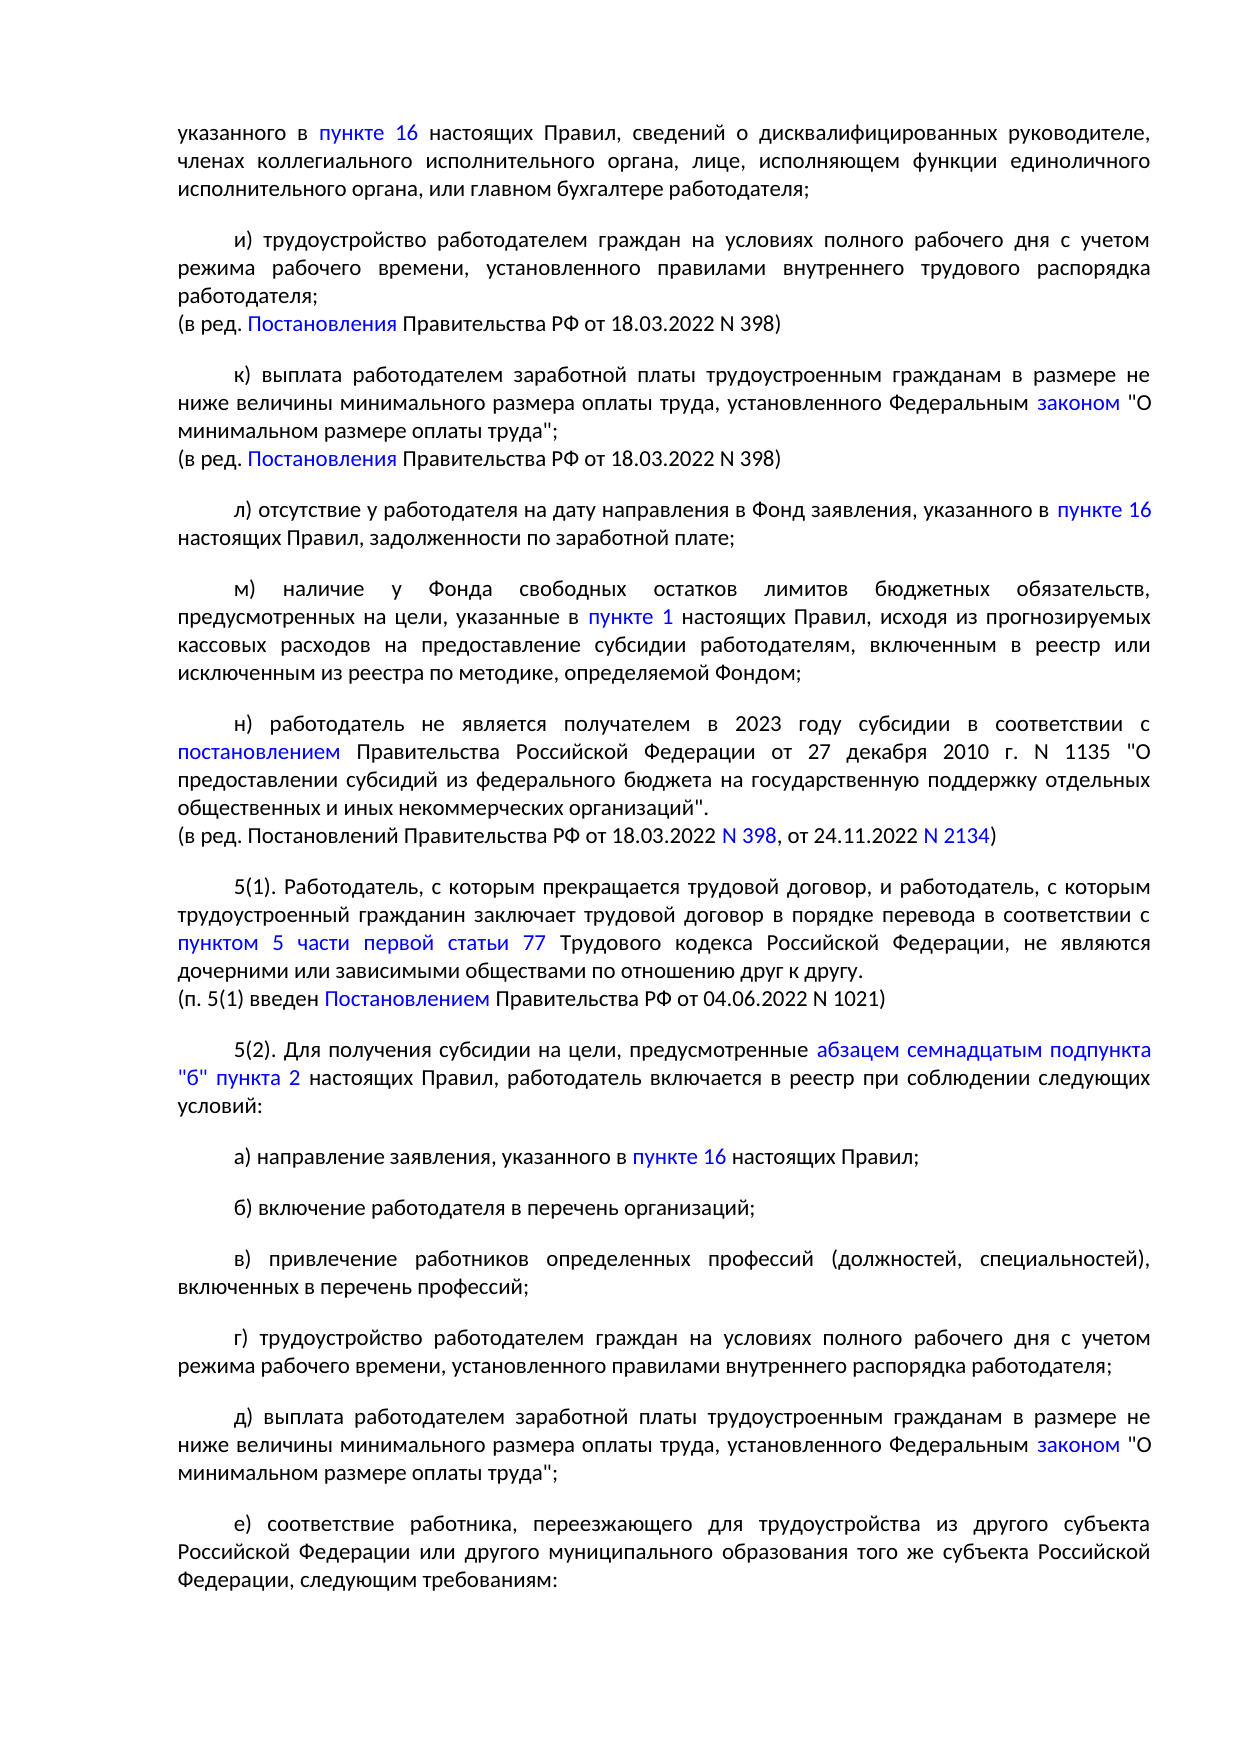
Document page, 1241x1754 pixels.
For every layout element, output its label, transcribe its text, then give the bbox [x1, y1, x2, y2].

text л) отсутствие у работодателя на дату направления в Фонд заявления, указанного в пункте 16 настоящих Правил, задолженности по заработной плате; [177, 495, 1152, 551]
text (в ред. Постановлений Правительства РФ от 18.03.2022 N 398, от 24.11.2022 N 2134) [177, 821, 1152, 849]
text н) работодатель не является получателем в 2023 году субсидии в соответствии с постановлением Правительства Российской Федерации от 27 декабря 2010 г. N 1135 "О предоставлении субсидий из федерального бюджета на государственную поддержку отдельных общественных и иных некоммерческих организаций". [177, 709, 1152, 821]
text д) выплата работодателем заработной платы трудоустроенным гражданам в размере не ниже величины минимального размера оплаты труда, установленного Федеральным законом "О минимальном размере оплаты труда"; [177, 1402, 1152, 1486]
text е) соответствие работника, переезжающего для трудоустройства из другого субъекта Российской Федерации или другого муниципального образования того же субъекта Российской Федерации, следующим требованиям: [177, 1509, 1152, 1593]
text м) наличие у Фонда свободных остатков лимитов бюджетных обязательств, предусмотренных на цели, указанные в пункте 1 настоящих Правил, исходя из прогнозируемых кассовых расходов на предоставление субсидии работодателям, включенным в реестр или исключенным из реестра по методике, определяемой Фондом; [177, 574, 1152, 686]
text 5(2). Для получения субсидии на цели, предусмотренные абзацем семнадцатым подпункта "б" пункта 2 настоящих Правил, работодатель включается в реестр при соблюдении следующих условий: [177, 1035, 1152, 1119]
text г) трудоустройство работодателем граждан на условиях полного рабочего дня с учетом режима рабочего времени, установленного правилами внутреннего распорядка работодателя; [177, 1323, 1152, 1379]
text (в ред. Постановления Правительства РФ от 18.03.2022 N 398) [177, 309, 1152, 337]
text (в ред. Постановления Правительства РФ от 18.03.2022 N 398) [177, 444, 1152, 472]
text и) трудоустройство работодателем граждан на условиях полного рабочего дня с учетом режима рабочего времени, установленного правилами внутреннего трудового распорядка работодателя; [177, 225, 1152, 309]
text в) привлечение работников определенных профессий (должностей, специальностей), включенных в перечень профессий; [177, 1244, 1152, 1300]
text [177, 118, 1152, 202]
text 5(1). Работодатель, с которым прекращается трудовой договор, и работодатель, с которым трудоустроенный гражданин заключает трудовой договор в порядке перевода в соответствии с пунктом 5 части первой статьи 77 Трудового кодекса Российской Федерации, не являются дочерними или зависимыми обществами по отношению друг к другу. [177, 872, 1152, 984]
text а) направление заявления, указанного в пункте 16 настоящих Правил; [177, 1142, 1152, 1170]
text (п. 5(1) введен Постановлением Правительства РФ от 04.06.2022 N 1021) [177, 984, 1152, 1012]
text к) выплата работодателем заработной платы трудоустроенным гражданам в размере не ниже величины минимального размера оплаты труда, установленного Федеральным законом "О минимальном размере оплаты труда"; [177, 360, 1152, 444]
text б) включение работодателя в перечень организаций; [177, 1193, 1152, 1221]
